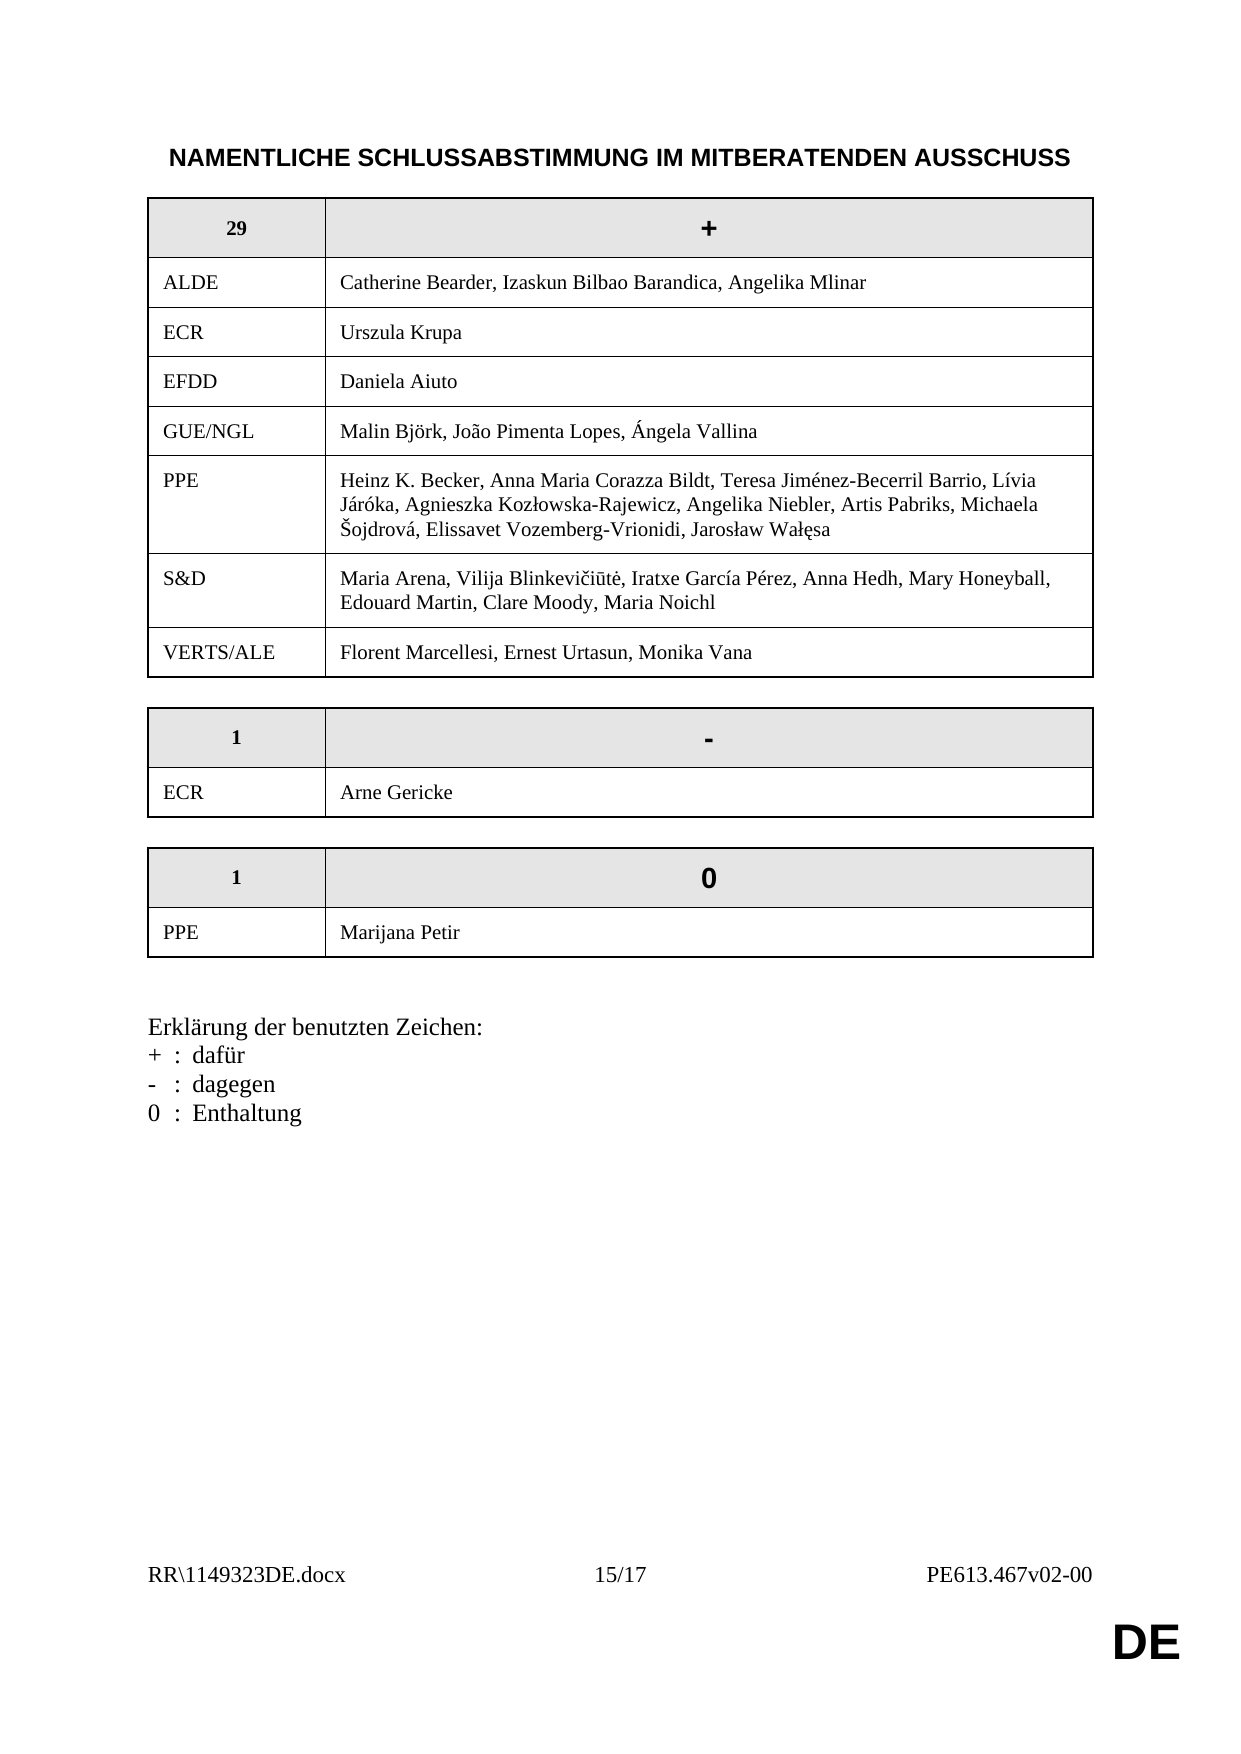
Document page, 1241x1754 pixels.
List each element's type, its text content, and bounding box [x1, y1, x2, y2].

table_cell S&D [149, 554, 325, 627]
table_cell EFDD [149, 357, 325, 406]
text - : dagegen [148, 1069, 1092, 1098]
table_cell Daniela Aiuto [326, 357, 1092, 406]
table_header 29 [149, 199, 325, 257]
table_header 0 [326, 849, 1092, 907]
table_cell GUE/NGL [149, 407, 325, 455]
table_header + [326, 199, 1092, 257]
table_cell Heinz K. Becker, Anna Maria Corazza Bildt, Teresa Jiménez-Becerril Barrio, Lívia Járóka, Agnieszka Kozłowska-Rajewicz, Angelika Niebler, Artis Pabriks, Michaela Šojdrová, Elissavet Vozemberg-Vrionidi, Jarosław Wałęsa [326, 456, 1092, 553]
table_header 1 [149, 849, 325, 907]
table_cell ECR [149, 308, 325, 356]
table_cell Maria Arena, Vilija Blinkevičiūtė, Iratxe García Pérez, Anna Hedh, Mary Honeyball, Edouard Martin, Clare Moody, Maria Noichl [326, 554, 1092, 627]
table_cell VERTS/ALE [149, 628, 325, 676]
text Erklärung der benutzten Zeichen: [148, 1012, 1092, 1040]
text + : dafür [148, 1040, 1092, 1069]
table_cell ALDE [149, 258, 325, 307]
text 0 : Enthaltung [148, 1098, 1092, 1127]
table_cell Catherine Bearder, Izaskun Bilbao Barandica, Angelika Mlinar [326, 258, 1092, 307]
table_cell Marijana Petir [326, 908, 1092, 956]
table_cell Urszula Krupa [326, 308, 1092, 356]
table_cell ECR [149, 768, 325, 816]
table_header 1 [149, 709, 325, 767]
table_cell Florent Marcellesi, Ernest Urtasun, Monika Vana [326, 628, 1092, 676]
table_cell Malin Björk, João Pimenta Lopes, Ángela Vallina [326, 407, 1092, 455]
table_cell PPE [149, 908, 325, 956]
table_cell PPE [149, 456, 325, 553]
subtitle NAMENTLICHE SCHLUSSABSTIMMUNG IM MITBERATENDEN AUSSCHUSS [148, 143, 1092, 172]
table_cell Arne Gericke [326, 768, 1092, 816]
table_header - [326, 709, 1092, 767]
